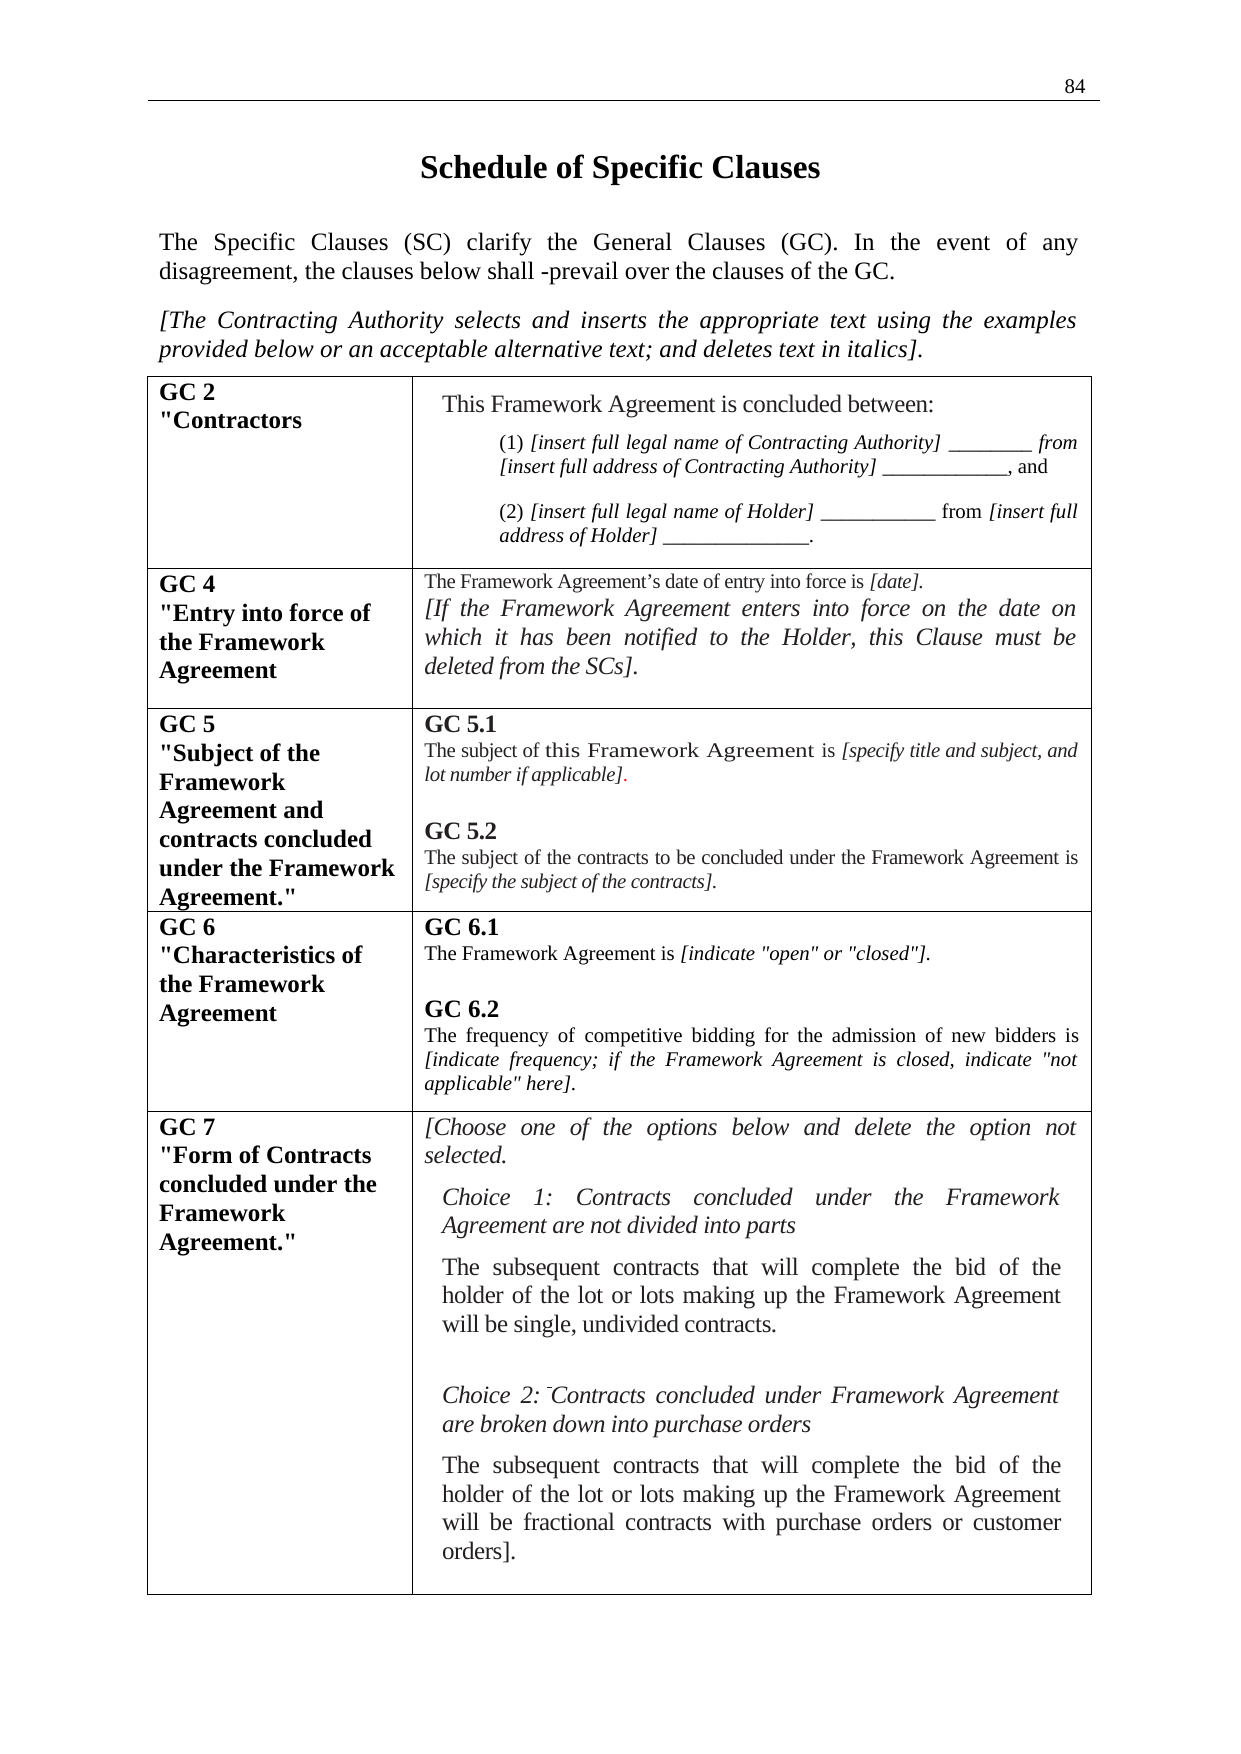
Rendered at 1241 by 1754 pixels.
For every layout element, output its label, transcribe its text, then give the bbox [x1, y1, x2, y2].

table_cell GC 6.1 The Framework Agreement is [indicate "open" or "closed"]. [413, 912, 1091, 993]
table_cell GC 2 "Contractors [148, 377, 412, 568]
table_cell GC 6.2 The frequency of competitive bidding for the admission of new bidders is [indicate frequency; if the Framework Agreement is closed, indicate "not applicable" here]. [413, 993, 1091, 1111]
table_cell GC 5 "Subject of the Framework Agreement and contracts concluded under the Framework Agreement." [148, 709, 412, 911]
table_cell GC 6 "Characteristics of the Framework Agreement [148, 912, 412, 1111]
table_cell GC 5.1 The subject of this Framework Agreement is [specify title and subject, and lot number if applicable]. [413, 709, 1091, 815]
table_cell [Choose one of the options below and delete the option not selected. Choice 1: Contracts concluded under the Framework Agreement are not divided into parts The subsequent contracts that will complete the bid of the holder of the lot or lots making up the Framework Agreement will be single, undivided contracts. Choice 2: Contracts concluded under Framework Agreement are broken down into purchase orders The subsequent contracts that will complete the bid of the holder of the lot or lots making up the Framework Agreement will be fractional contracts with purchase orders or customer orders]. [413, 1112, 1091, 1594]
table_cell The Framework Agreement’s date of entry into force is [date]. [If the Framework Agreement enters into force on the date on which it has been notified to the Holder, this Clause must be deleted from the SCs]. [413, 569, 1091, 708]
table_cell This Framework Agreement is concluded between: (1) [insert full legal name of Contracting Authority] ________ from [insert full address of Contracting Authority] ____________, and (2) [insert full legal name of Holder] ___________ from [insert full address of Holder] ______________. [413, 377, 1091, 568]
table_header The Specific Clauses (SC) clarify the General Clauses (GC). In the event of any disagreement, the clauses below shall -prevail over the clauses of the GC. [The Contracting Authority selects and inserts the appropriate text using the examples provided below or an acceptable alternative text; and deletes text in italics]. [148, 215, 1091, 376]
text Schedule of Specific Clauses [148, 148, 1093, 186]
table_cell GC 4 "Entry into force of the Framework Agreement [148, 569, 412, 708]
table_cell GC 7 "Form of Contracts concluded under the Framework Agreement." [148, 1112, 412, 1594]
table_cell GC 5.2 The subject of the contracts to be concluded under the Framework Agreement is [specify the subject of the contracts]. [413, 815, 1091, 911]
